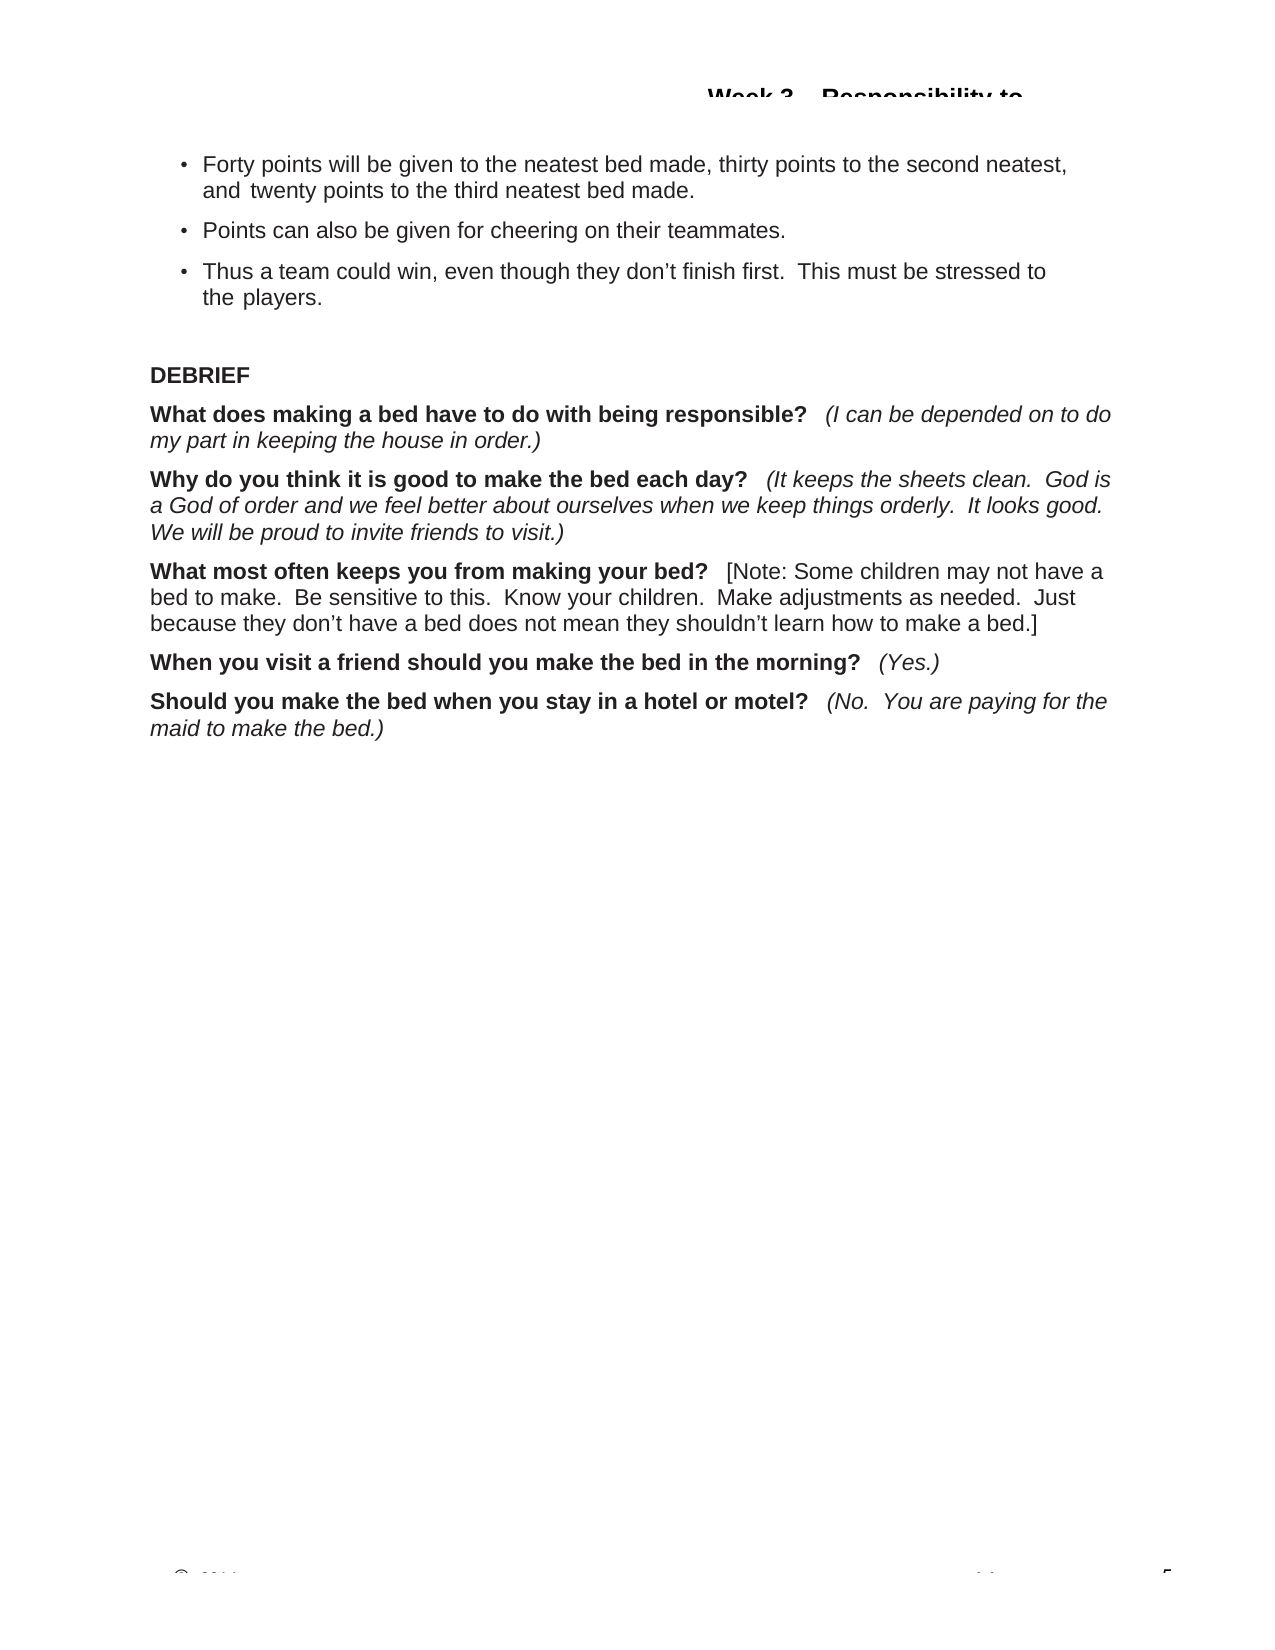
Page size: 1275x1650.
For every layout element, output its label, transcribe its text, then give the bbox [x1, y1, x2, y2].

text Why do you think it is good to make the bed each day? (It keeps the sheets clean. God is a God of order and we feel better about ourselves when we keep things orderly. It looks good. We will be proud to invite friends to visit.) [150, 466, 1113, 545]
text Should you make the bed when you stay in a hotel or motel? (No. You are paying for the maid to make the bed.) [150, 688, 1117, 741]
text What most often keeps you from making your bed? [Note: Some children may not have a bed to make. Be sensitive to this. Know your children. Make adjustments as needed. Just because they don’t have a bed does not mean they shouldn’t learn how to make a bed.] [150, 558, 1117, 637]
list Points can also be given for cheering on their teammates. [180, 217, 1187, 244]
subtitle When you visit a friend should you make the bed in the morning? (Yes.) [150, 649, 1106, 676]
list Thus a team could win, even though they don’t finish first. This must be stressed to the players. [180, 258, 1082, 311]
text What does making a bed have to do with being responsible? (I can be depended on to do my part in keeping the house in order.) [150, 401, 1117, 454]
subtitle DEBRIEF [150, 362, 1106, 388]
list Forty points will be given to the neatest bed made, thirty points to the second neatest, and twenty points to the third neatest bed made. [180, 151, 1111, 203]
